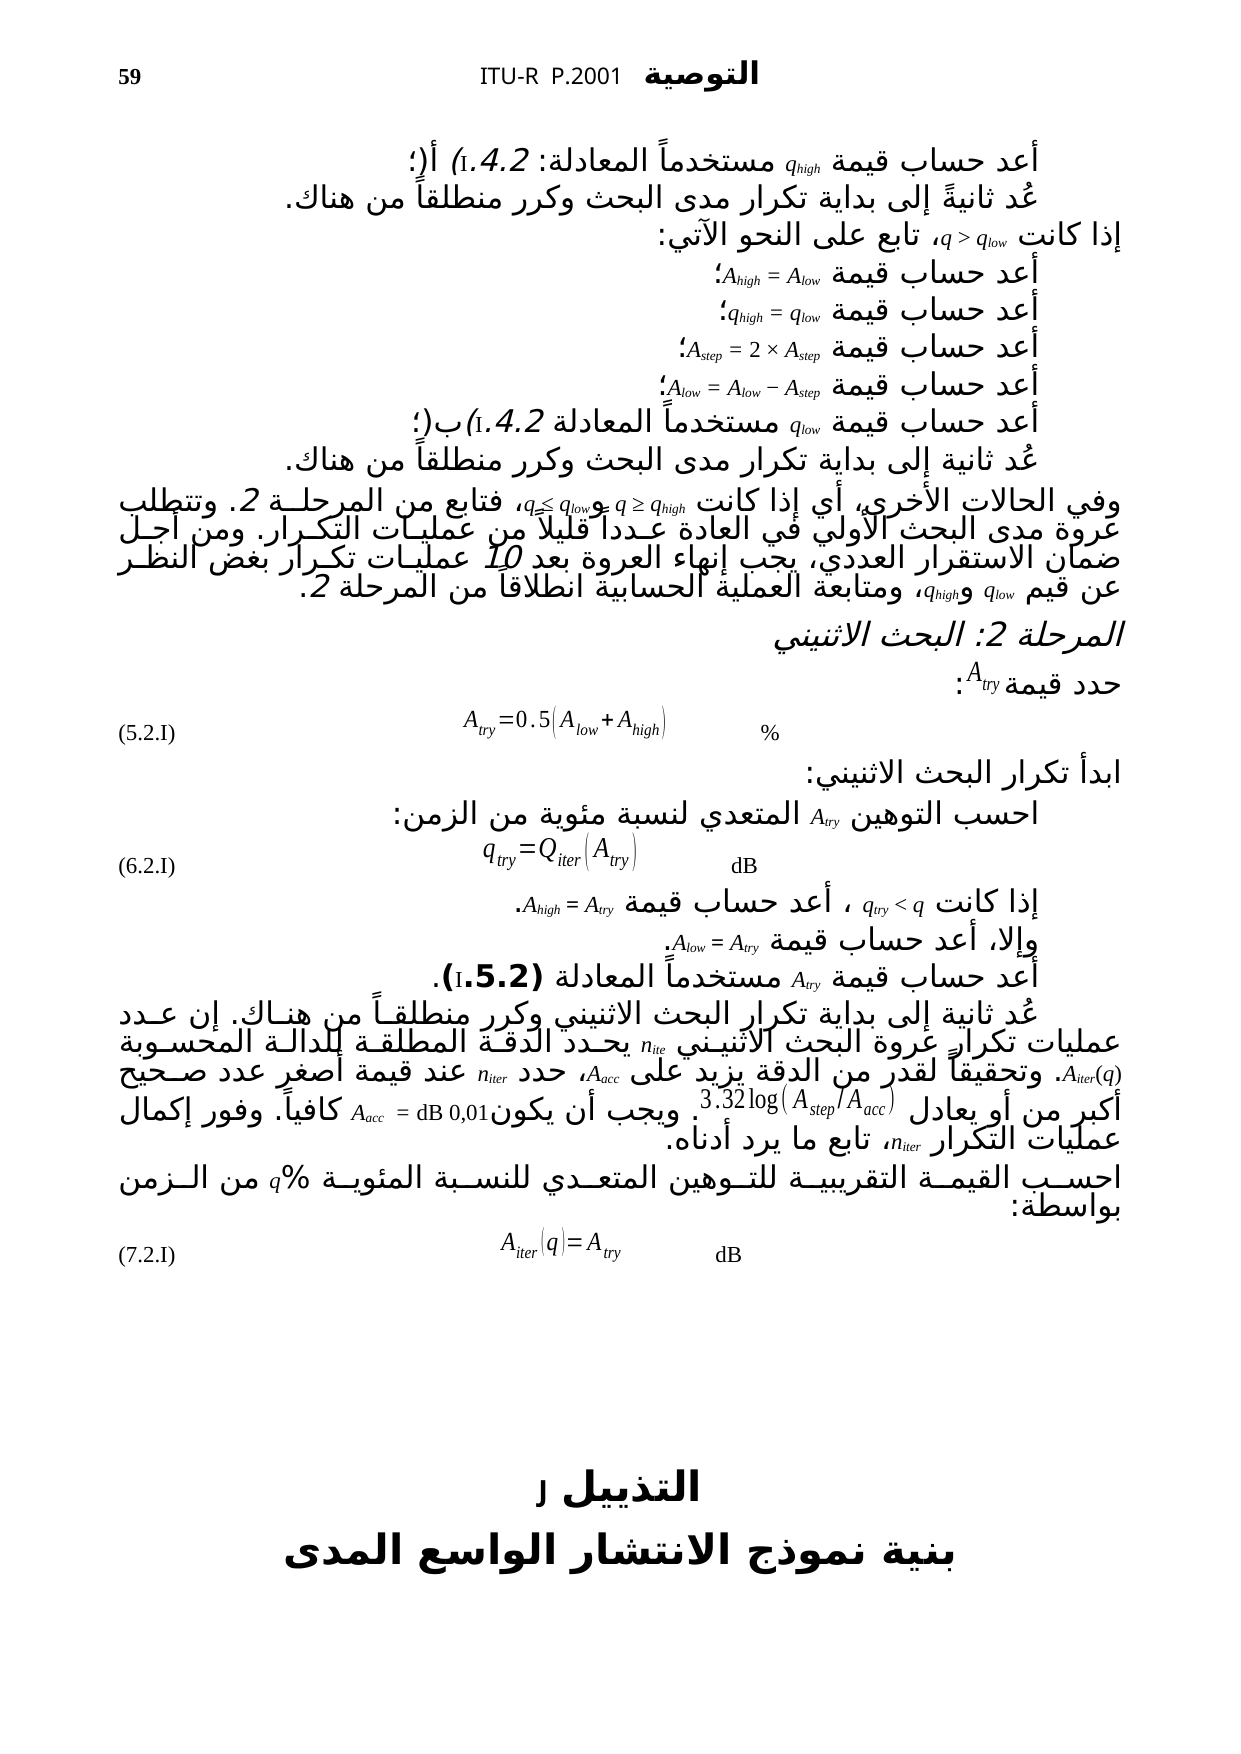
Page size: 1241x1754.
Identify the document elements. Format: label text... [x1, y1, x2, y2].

text احسب التوهين Atry المتعدي لنسبة مئوية من الزمن: [448, 801, 928, 831]
text عُد ثانيةً إلى بداية تكرار مدى البحث وكرر منطلقاً من هناك. [118, 185, 557, 214]
text أعد حساب قيمة Astep = 2 × Astep؛ [118, 335, 1122, 364]
title التذييل J [118, 1470, 1122, 1509]
subtitle المرحلة 2: البحث الاثنيني [118, 622, 1112, 653]
text ابدأ تكرار البحث الاثنيني: [1034, 760, 1122, 789]
text أعد حساب قيمة qlow مستخدماً المعادلة 4.2.I)ب(؛ [118, 409, 1122, 438]
text أعد حساب قيمة qhigh = qlow؛ [118, 297, 1122, 326]
text (6.2.I) dB [118, 843, 1122, 881]
text (5.2.I) % [118, 714, 1122, 747]
text أعد حساب قيمة Ahigh = Alow؛ [118, 260, 1122, 289]
subtitle المرحلة 2: البحث الاثنيني [1070, 622, 1122, 653]
text ابدأ تكرار البحث الاثنيني: [118, 760, 1055, 789]
text أعد حساب قيمة Alow = Alow − Astep؛ [118, 372, 1122, 401]
text إذا كانت qtry < q ، أعد حساب قيمة Ahigh = Atry. [118, 889, 1122, 918]
text احسب التوهين Atry المتعدي لنسبة مئوية من الزمن: [118, 801, 464, 831]
text وإلا، أعد حساب قيمة Alow = Atry. [118, 927, 1122, 956]
text عُد ثانية إلى بداية تكرار مدى البحث وكرر منطلقاً من هناك. [535, 447, 793, 476]
text (7.2.I) dB [118, 1236, 1122, 1269]
text عُد ثانية إلى بداية تكرار مدى البحث وكرر منطلقاً من هناك. [118, 447, 557, 476]
text إذا كانت q > qlow، تابع على النحو الآتي: [118, 222, 787, 252]
text أعد حساب قيمة qhigh مستخدماً المعادلة: 4.2.I) أ(؛ [118, 148, 1122, 177]
title بنية نموذج الانتشار الواسع المدى [516, 1534, 1122, 1573]
text احسب التوهين Atry المتعدي لنسبة مئوية من الزمن: [906, 801, 1122, 831]
title بنية نموذج الانتشار الواسع المدى [118, 1534, 532, 1573]
text حدد قيمة: [118, 665, 1122, 702]
text أعد حساب قيمة Atry مستخدماً المعادلة (5.2.I). [118, 964, 1122, 993]
text احسب القيمة التقريبية للتوهين المتعدي للنسبة المئوية %q من الزمن بواسطة: [118, 1165, 1122, 1223]
text عُد ثانية إلى بداية تكرار مدى البحث وكرر منطلقاً من هناك. [772, 447, 1122, 476]
text عُد ثانية إلى بداية تكرار البحث الاثنيني وكرر منطلقاً من هناك. إن عدد عمليات تكرار عروة البحث الاثنيني nite يحدد الدقة المطلقة للدالة المحسوبة Aiter(q). وتحقيقاً لقدر من الدقة يزيد على Aacc، حدد niter عند قيمة أصغر عدد صحيح أكبر من أو يعادل . ويجب أن يكونAacc = dB 0,01 كافياً. وفور إكمال عمليات التكرار niter، تابع ما يرد أدناه. [118, 1001, 1122, 1157]
text وفي الحالات الأخرى، أي إذا كانت q ≥ qhigh وq ≤ qlow، فتابع من المرحلة 2. وتتطلب عروة مدى البحث الأولي في العادة عدداً قليلاً من عمليات التكرار. ومن أجل ضمان الاستقرار العددي، يجب إنهاء العروة بعد 10 عمليات تكرار بغض النظر عن قيم qlow وqhigh، ومتابعة العملية الحسابية انطلاقاً من المرحلة 2. [118, 488, 1122, 605]
text إذا كانت q > qlow، تابع على النحو الآتي: [745, 222, 1122, 252]
text عُد ثانيةً إلى بداية تكرار مدى البحث وكرر منطلقاً من هناك. [535, 185, 793, 214]
text عُد ثانيةً إلى بداية تكرار مدى البحث وكرر منطلقاً من هناك. [772, 185, 1122, 214]
